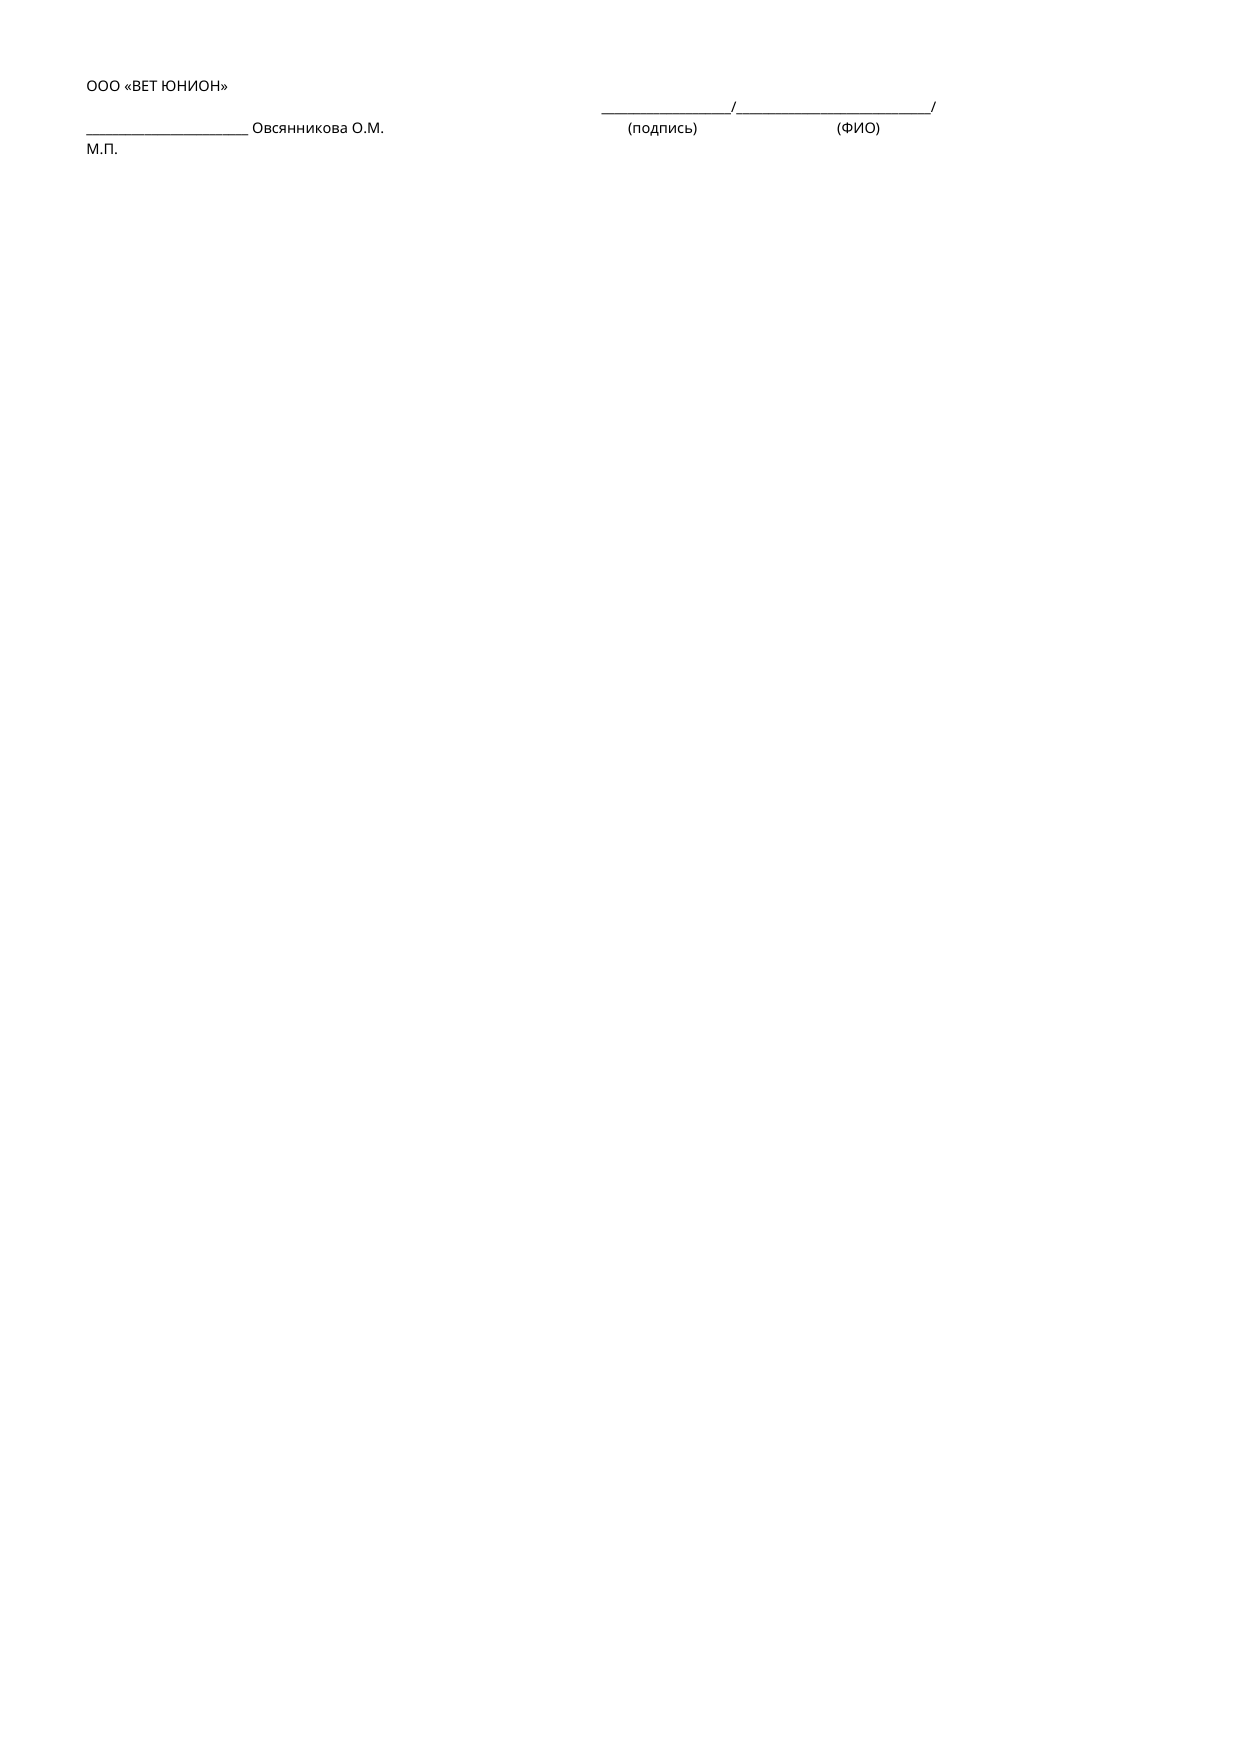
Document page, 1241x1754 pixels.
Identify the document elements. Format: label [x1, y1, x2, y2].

table_cell [590, 75, 1165, 179]
table_cell [75, 75, 590, 179]
